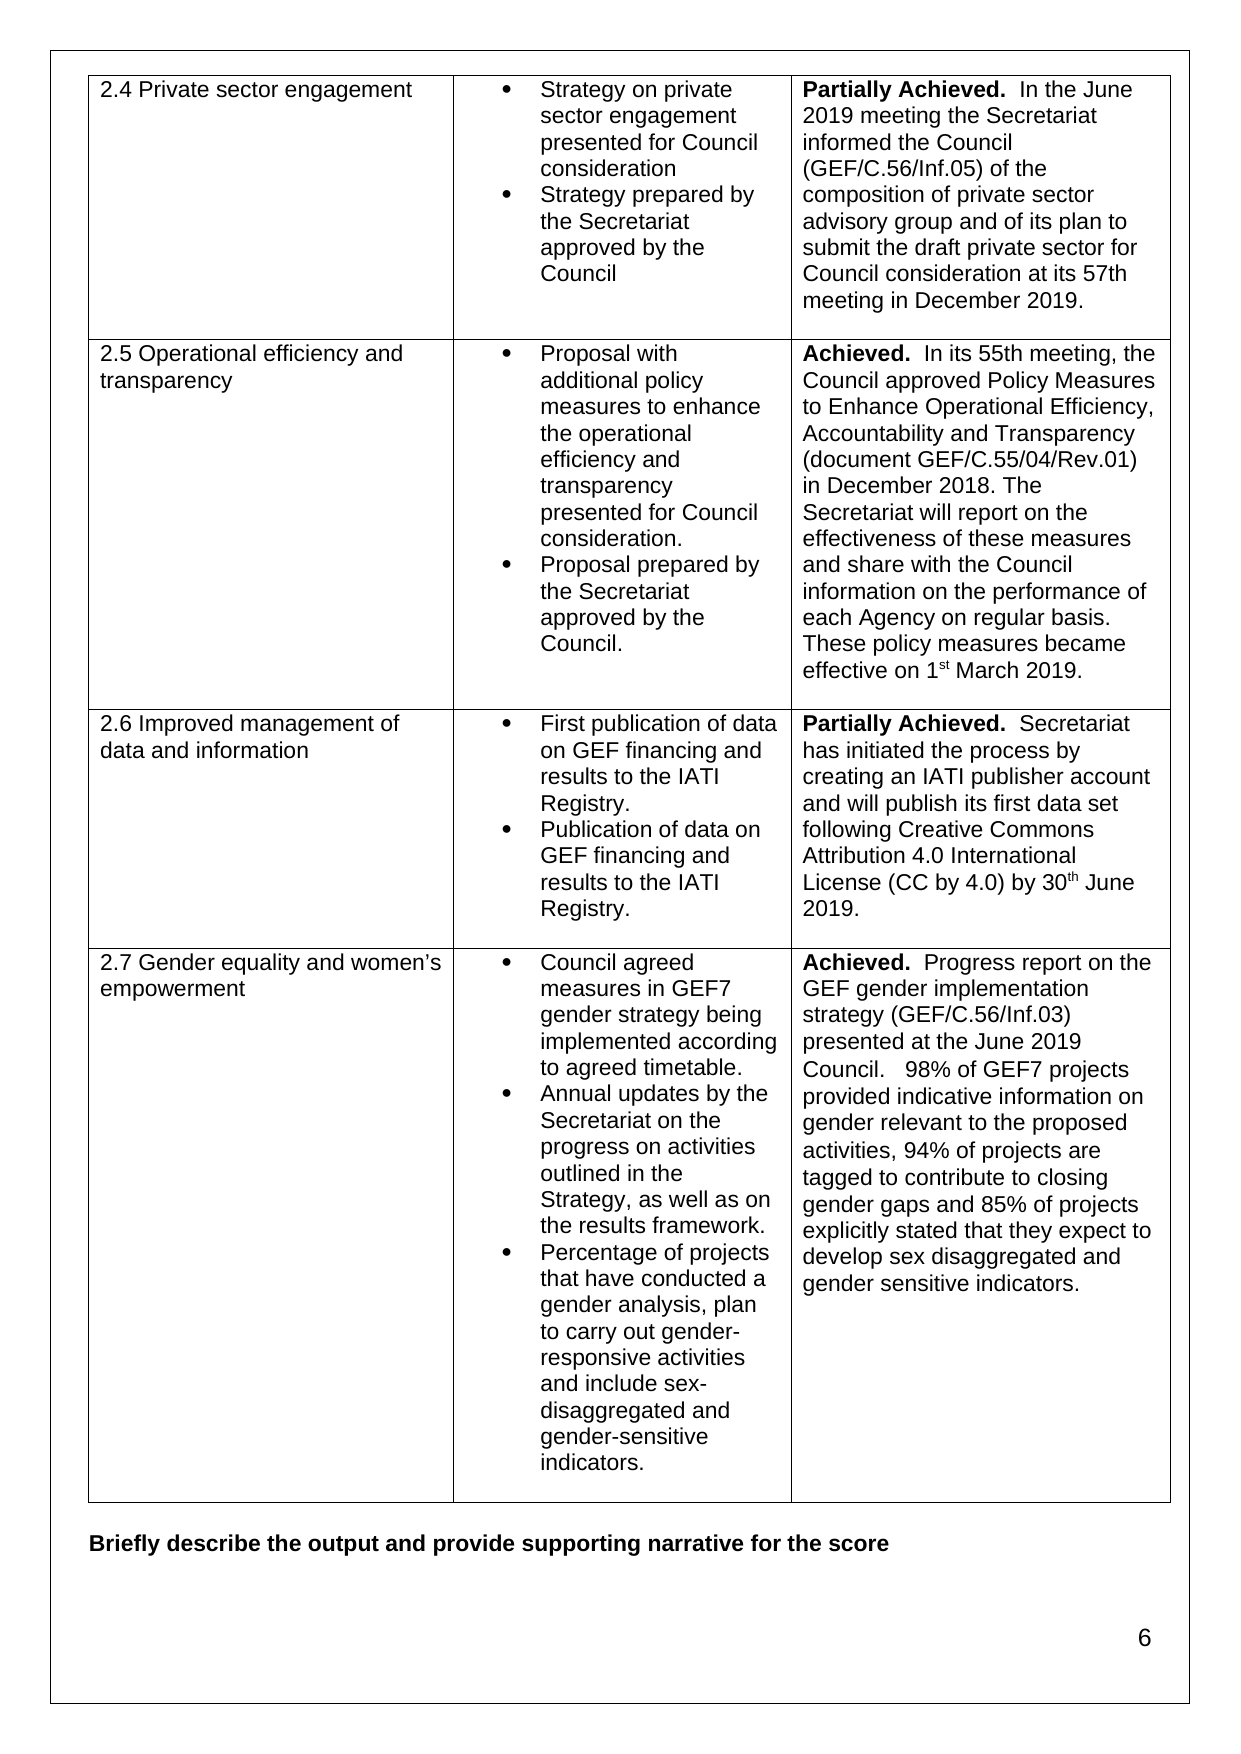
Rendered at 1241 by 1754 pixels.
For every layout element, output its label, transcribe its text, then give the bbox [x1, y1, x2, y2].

table_header Strategy on private sector engagement presented for Council consideration Strategy prepared by the Secretariat approved by the Council [454, 76, 791, 339]
table_cell Proposal with additional policy measures to enhance the operational efficiency and transparency presented for Council consideration. Proposal prepared by the Secretariat approved by the Council. [454, 340, 791, 709]
table_header 2.4 Private sector engagement [89, 76, 453, 339]
table_cell First publication of data on GEF financing and results to the IATI Registry. Publication of data on GEF financing and results to the IATI Registry. [454, 710, 791, 948]
table_cell Achieved. In its 55th meeting, the Council approved Policy Measures to Enhance Operational Efficiency, Accountability and Transparency (document GEF/C.55/04/Rev.01) in December 2018. The Secretariat will report on the effectiveness of these measures and share with the Council information on the performance of each Agency on regular basis. These policy measures became effective on 1st March 2019. [792, 340, 1170, 709]
table_cell Council agreed measures in GEF7 gender strategy being implemented according to agreed timetable. Annual updates by the Secretariat on the progress on activities outlined in the Strategy, as well as on the results framework. Percentage of projects that have conducted a gender analysis, plan to carry out gender-responsive activities and include sex-disaggregated and gender-sensitive indicators. [454, 949, 791, 1502]
table_cell 2.5 Operational efficiency and transparency [89, 340, 453, 709]
table_cell Achieved. Progress report on the GEF gender implementation strategy (GEF/C.56/Inf.03) presented at the June 2019 Council. 98% of GEF7 projects provided indicative information on gender relevant to the proposed activities, 94% of projects are tagged to contribute to closing gender gaps and 85% of projects explicitly stated that they expect to develop sex disaggregated and gender sensitive indicators. [792, 949, 1170, 1502]
table_cell Partially Achieved. Secretariat has initiated the process by creating an IATI publisher account and will publish its first data set following Creative Commons Attribution 4.0 International License (CC by 4.0) by 30th June 2019. [792, 710, 1170, 948]
table_cell 2.7 Gender equality and women’s empowerment [89, 949, 453, 1502]
table_header Partially Achieved. In the June 2019 meeting the Secretariat informed the Council (GEF/C.56/Inf.05) of the composition of private sector advisory group and of its plan to submit the draft private sector for Council consideration at its 57th meeting in December 2019. [792, 76, 1170, 339]
text Briefly describe the output and provide supporting narrative for the score [89, 1529, 1152, 1556]
table_cell 2.6 Improved management of data and information [89, 710, 453, 948]
